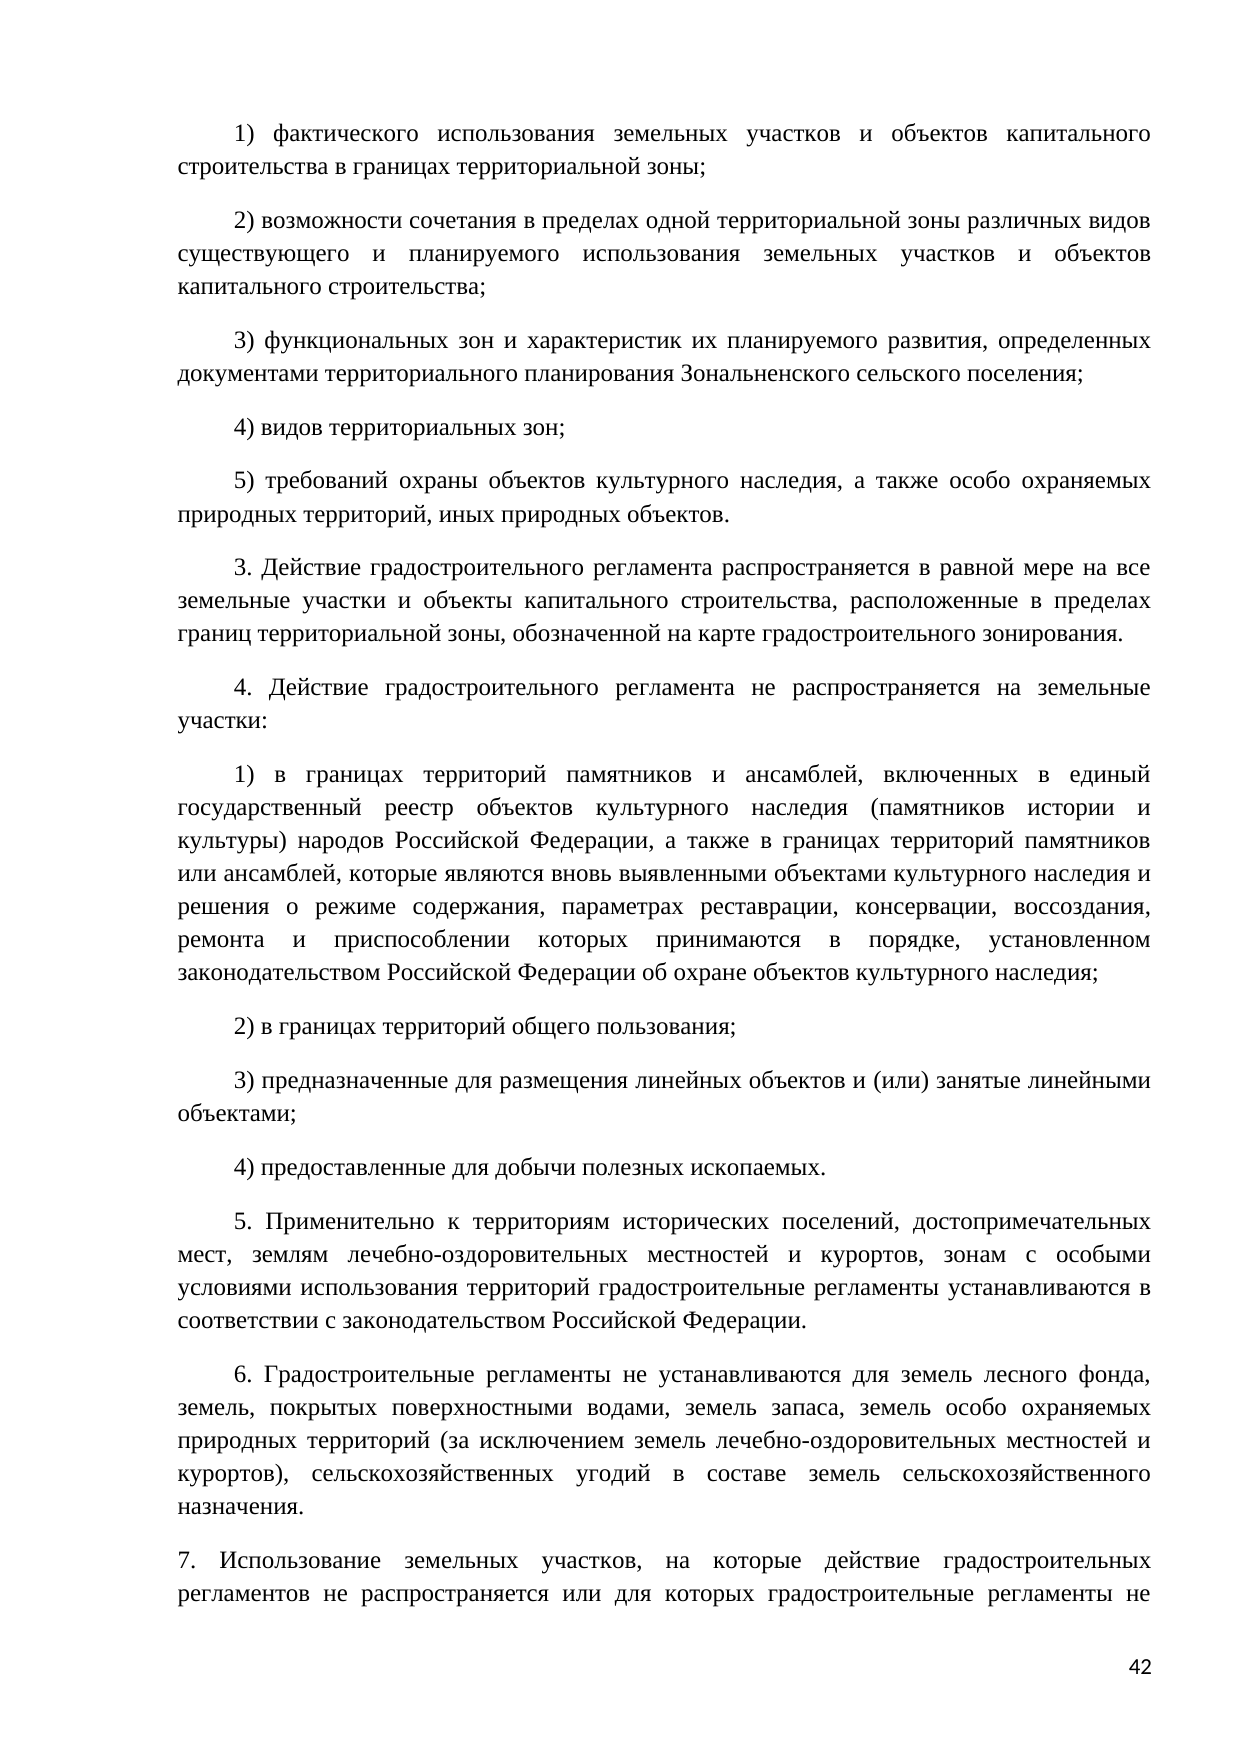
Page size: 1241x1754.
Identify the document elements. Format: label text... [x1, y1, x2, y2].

text 2) в границах территорий общего пользования; [177, 1011, 1152, 1040]
text 4. Действие градостроительного регламента не распространяется на земельные участки: [177, 672, 1152, 734]
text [177, 1545, 1152, 1606]
text 6. Градостроительные регламенты не устанавливаются для земель лесного фонда, земель, покрытых поверхностными водами, земель запаса, земель особо охраняемых природных территорий (за исключением земель лечебно-оздоровительных местностей и курортов), сельскохозяйственных угодий в составе земель сельскохозяйственного назначения. [177, 1359, 1152, 1519]
text 5. Применительно к территориям исторических поселений, достопримечательных мест, землям лечебно-оздоровительных местностей и курортов, зонам с особыми условиями использования территорий градостроительные регламенты устанавливаются в соответствии с законодательством Российской Федерации. [177, 1206, 1152, 1334]
text 3) предназначенные для размещения линейных объектов и (или) занятые линейными объектами; [177, 1065, 1152, 1127]
text 5) требований охраны объектов культурного наследия, а также особо охраняемых природных территорий, иных природных объектов. [177, 466, 1152, 527]
text 3. Действие градостроительного регламента распространяется в равной мере на все земельные участки и объекты капитального строительства, расположенные в пределах границ территориальной зоны, обозначенной на карте градостроительного зонирования. [177, 552, 1152, 647]
text 2) возможности сочетания в пределах одной территориальной зоны различных видов существующего и планируемого использования земельных участков и объектов капитального строительства; [177, 205, 1152, 300]
text 1) фактического использования земельных участков и объектов капитального строительства в границах территориальной зоны; [177, 118, 1152, 180]
text 4) видов территориальных зон; [177, 412, 1152, 441]
text 1) в границах территорий памятников и ансамблей, включенных в единый государственный реестр объектов культурного наследия (памятников истории и культуры) народов Российской Федерации, а также в границах территорий памятников или ансамблей, которые являются вновь выявленными объектами культурного наследия и решения о режиме содержания, параметрах реставрации, консервации, воссоздания, ремонта и приспособлении которых принимаются в порядке, установленном законодательством Российской Федерации об охране объектов культурного наследия; [177, 759, 1152, 986]
text 3) функциональных зон и характеристик их планируемого развития, определенных документами территориального планирования Зональненского сельского поселения; [177, 325, 1152, 387]
text 4) предоставленные для добычи полезных ископаемых. [177, 1152, 1152, 1181]
